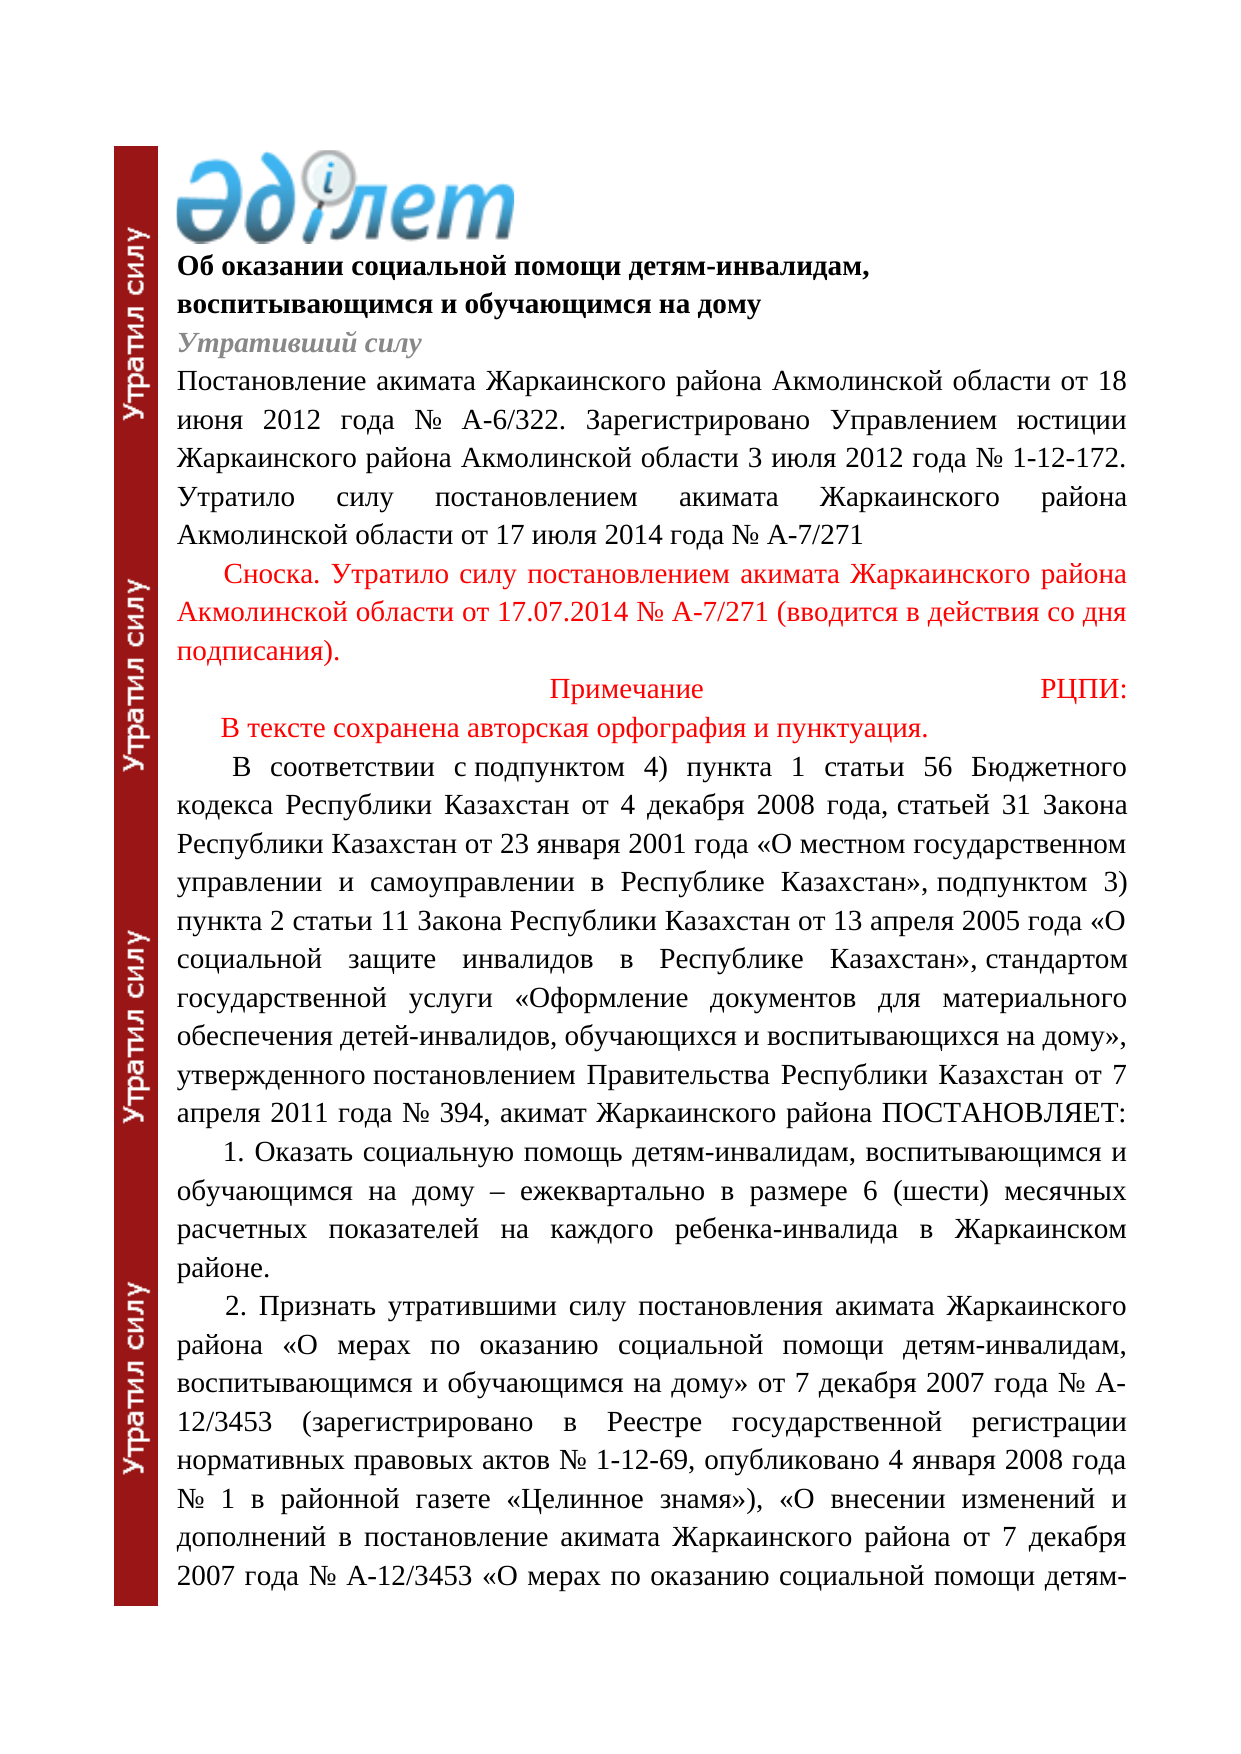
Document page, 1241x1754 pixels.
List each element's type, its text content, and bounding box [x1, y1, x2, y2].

picture [114, 320, 158, 325]
picture [114, 146, 158, 248]
picture [114, 667, 158, 672]
picture [114, 744, 158, 749]
text Сноска. Утратило силу постановлением акимата Жаркаинского района Акмолинской области от 17.07.2014 № А-7/271 (вводится в действия со дня подписания). [112, 556, 1128, 667]
text Примечание РЦПИ: В тексте сохранена авторская орфография и пунктуация. [112, 672, 1128, 744]
text Утративший силу [112, 325, 1128, 358]
picture [114, 1592, 158, 1606]
picture [176, 150, 515, 244]
picture [114, 358, 158, 363]
text Об оказании социальной помощи детям-инвалидам, воспитывающимся и обучающимся на дому [112, 248, 1128, 320]
picture [114, 551, 158, 556]
text Постановление акимата Жаркаинского района Акмолинской области от 18 июня 2012 года № А-6/322. Зарегистрировано Управлением юстиции Жаркаинского района Акмолинской области 3 июля 2012 года № 1-12-172. Утратило силу постановлением акимата Жаркаинского района Акмолинской области от 17 июля 2014 года № А-7/271 [112, 363, 1128, 551]
